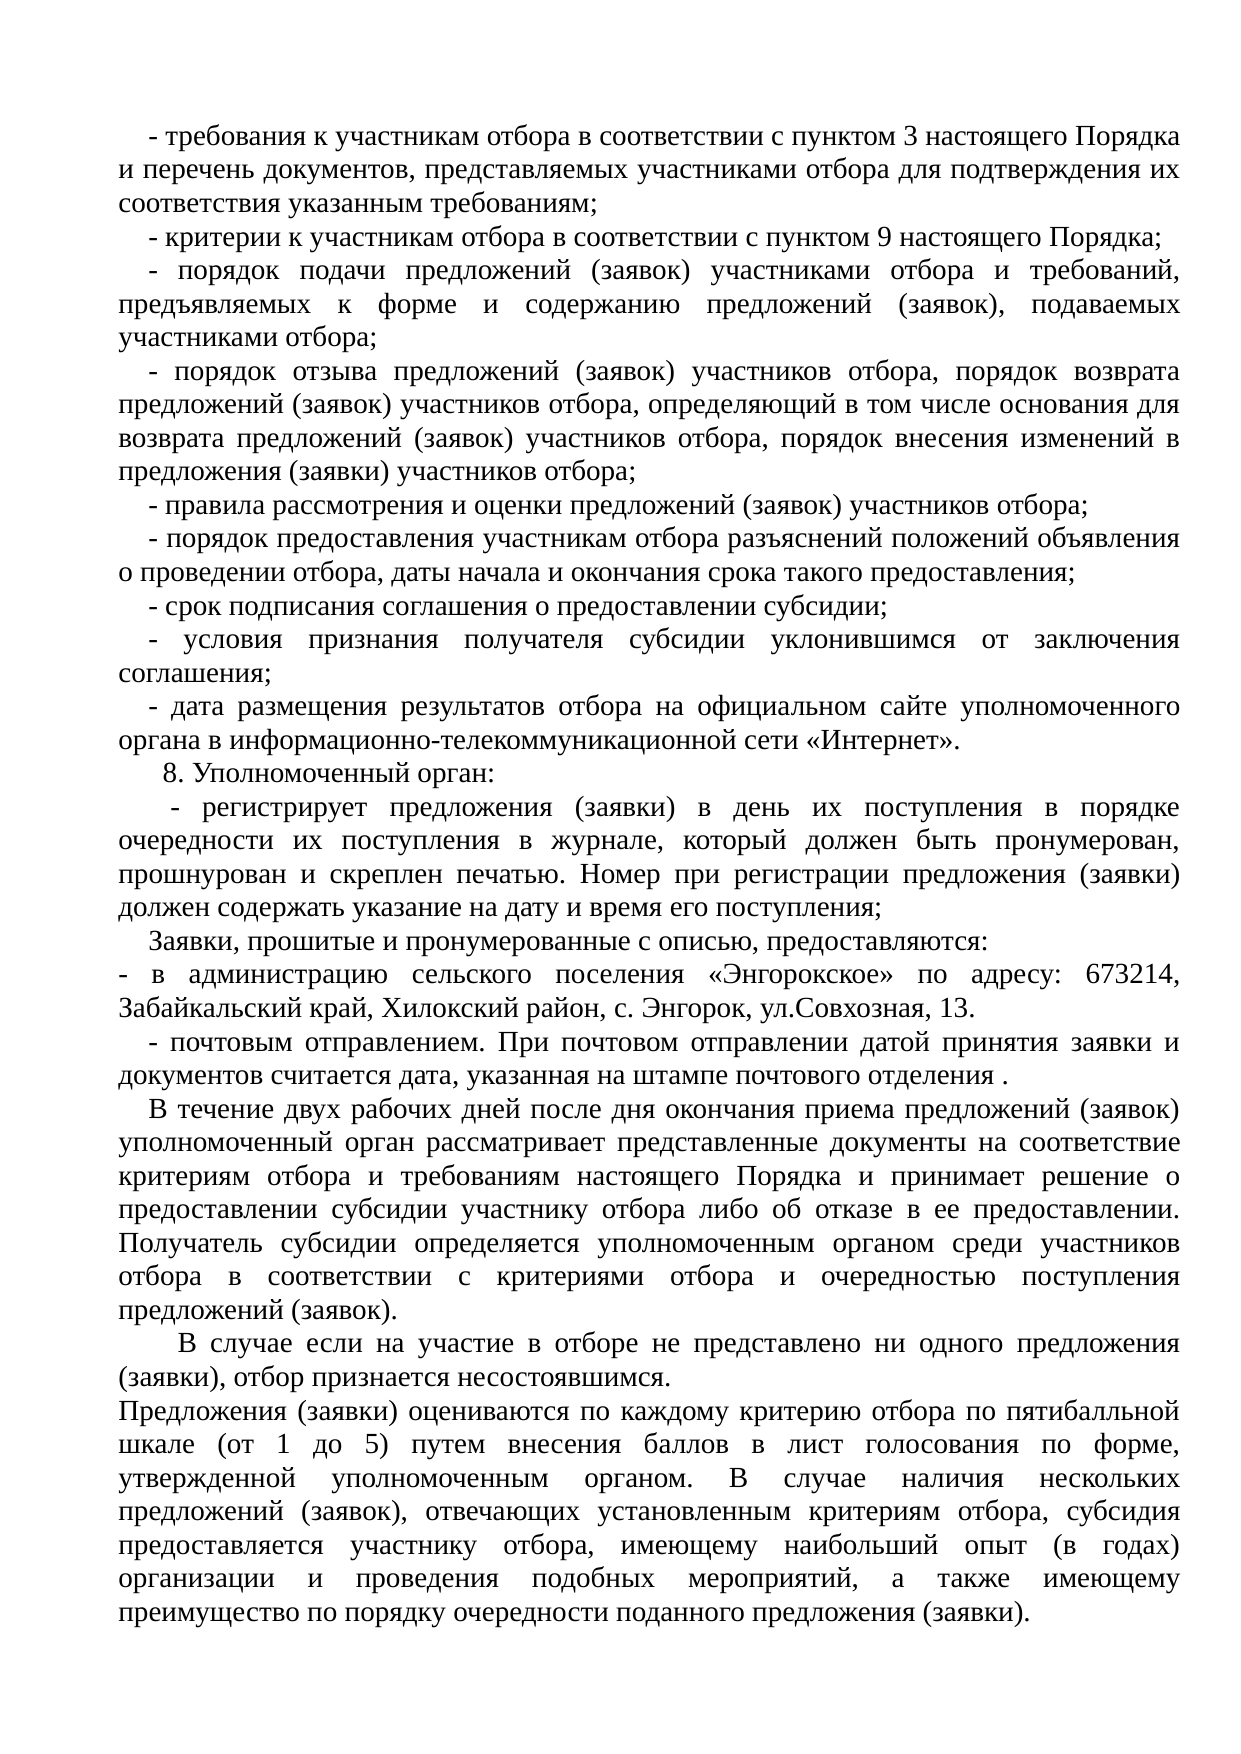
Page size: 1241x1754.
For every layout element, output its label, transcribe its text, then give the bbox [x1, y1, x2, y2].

text В случае если на участие в отборе не представлено ни одного предложения (заявки), отбор признается несостоявшимся. [118, 1326, 1181, 1393]
text В течение двух рабочих дней после дня окончания приема предложений (заявок) уполномоченный орган рассматривает представленные документы на соответствие критериям отбора и требованиям настоящего Порядка и принимает решение о предоставлении субсидии участнику отбора либо об отказе в ее предоставлении. Получатель субсидии определяется уполномоченным органом среди участников отбора в соответствии с критериями отбора и очередностью поступления предложений (заявок). [118, 1091, 1181, 1326]
text - дата размещения результатов отбора на официальном сайте уполномоченного органа в информационно-телекоммуникационной сети «Интернет». [118, 688, 1181, 755]
text - порядок предоставления участникам отбора разъяснений положений объявления о проведении отбора, даты начала и окончания срока такого предоставления; [118, 521, 1181, 588]
text - в администрацию сельского поселения «Энгорокское» по адресу: 673214, Забайкальский край, Хилокский район, с. Энгорок, ул.Совхозная, 13. [118, 957, 1181, 1024]
text Заявки, прошитые и пронумерованные с описью, предоставляются: [118, 923, 1181, 957]
text - порядок подачи предложений (заявок) участниками отбора и требований, предъявляемых к форме и содержанию предложений (заявок), подаваемых участниками отбора; [118, 252, 1181, 353]
text - критерии к участникам отбора в соответствии с пунктом 9 настоящего Порядка; [118, 219, 1181, 252]
text - правила рассмотрения и оценки предложений (заявок) участников отбора; [118, 487, 1181, 521]
text - порядок отзыва предложений (заявок) участников отбора, порядок возврата предложений (заявок) участников отбора, определяющий в том числе основания для возврата предложений (заявок) участников отбора, порядок внесения изменений в предложения (заявки) участников отбора; [118, 353, 1181, 487]
text - срок подписания соглашения о предоставлении субсидии; [118, 588, 1181, 621]
text - требования к участникам отбора в соответствии с пунктом 3 настоящего Порядка и перечень документов, представляемых участниками отбора для подтверждения их соответствия указанным требованиям; [118, 118, 1181, 219]
text - почтовым отправлением. При почтовом отправлении датой принятия заявки и документов считается дата, указанная на штампе почтового отделения . [118, 1024, 1181, 1091]
text - регистрирует предложения (заявки) в день их поступления в порядке очередности их поступления в журнале, который должен быть пронумерован, прошнурован и скреплен печатью. Номер при регистрации предложения (заявки) должен содержать указание на дату и время его поступления; [118, 789, 1181, 923]
text - условия признания получателя субсидии уклонившимся от заключения соглашения; [118, 621, 1181, 688]
text 8. Уполномоченный орган: [118, 755, 1181, 789]
text Предложения (заявки) оцениваются по каждому критерию отбора по пятибалльной шкале (от 1 до 5) путем внесения баллов в лист голосования по форме, утвержденной уполномоченным органом. В случае наличия нескольких предложений (заявок), отвечающих установленным критериям отбора, субсидия предоставляется участнику отбора, имеющему наибольший опыт (в годах) организации и проведения подобных мероприятий, а также имеющему преимущество по порядку очередности поданного предложения (заявки). [118, 1393, 1181, 1627]
